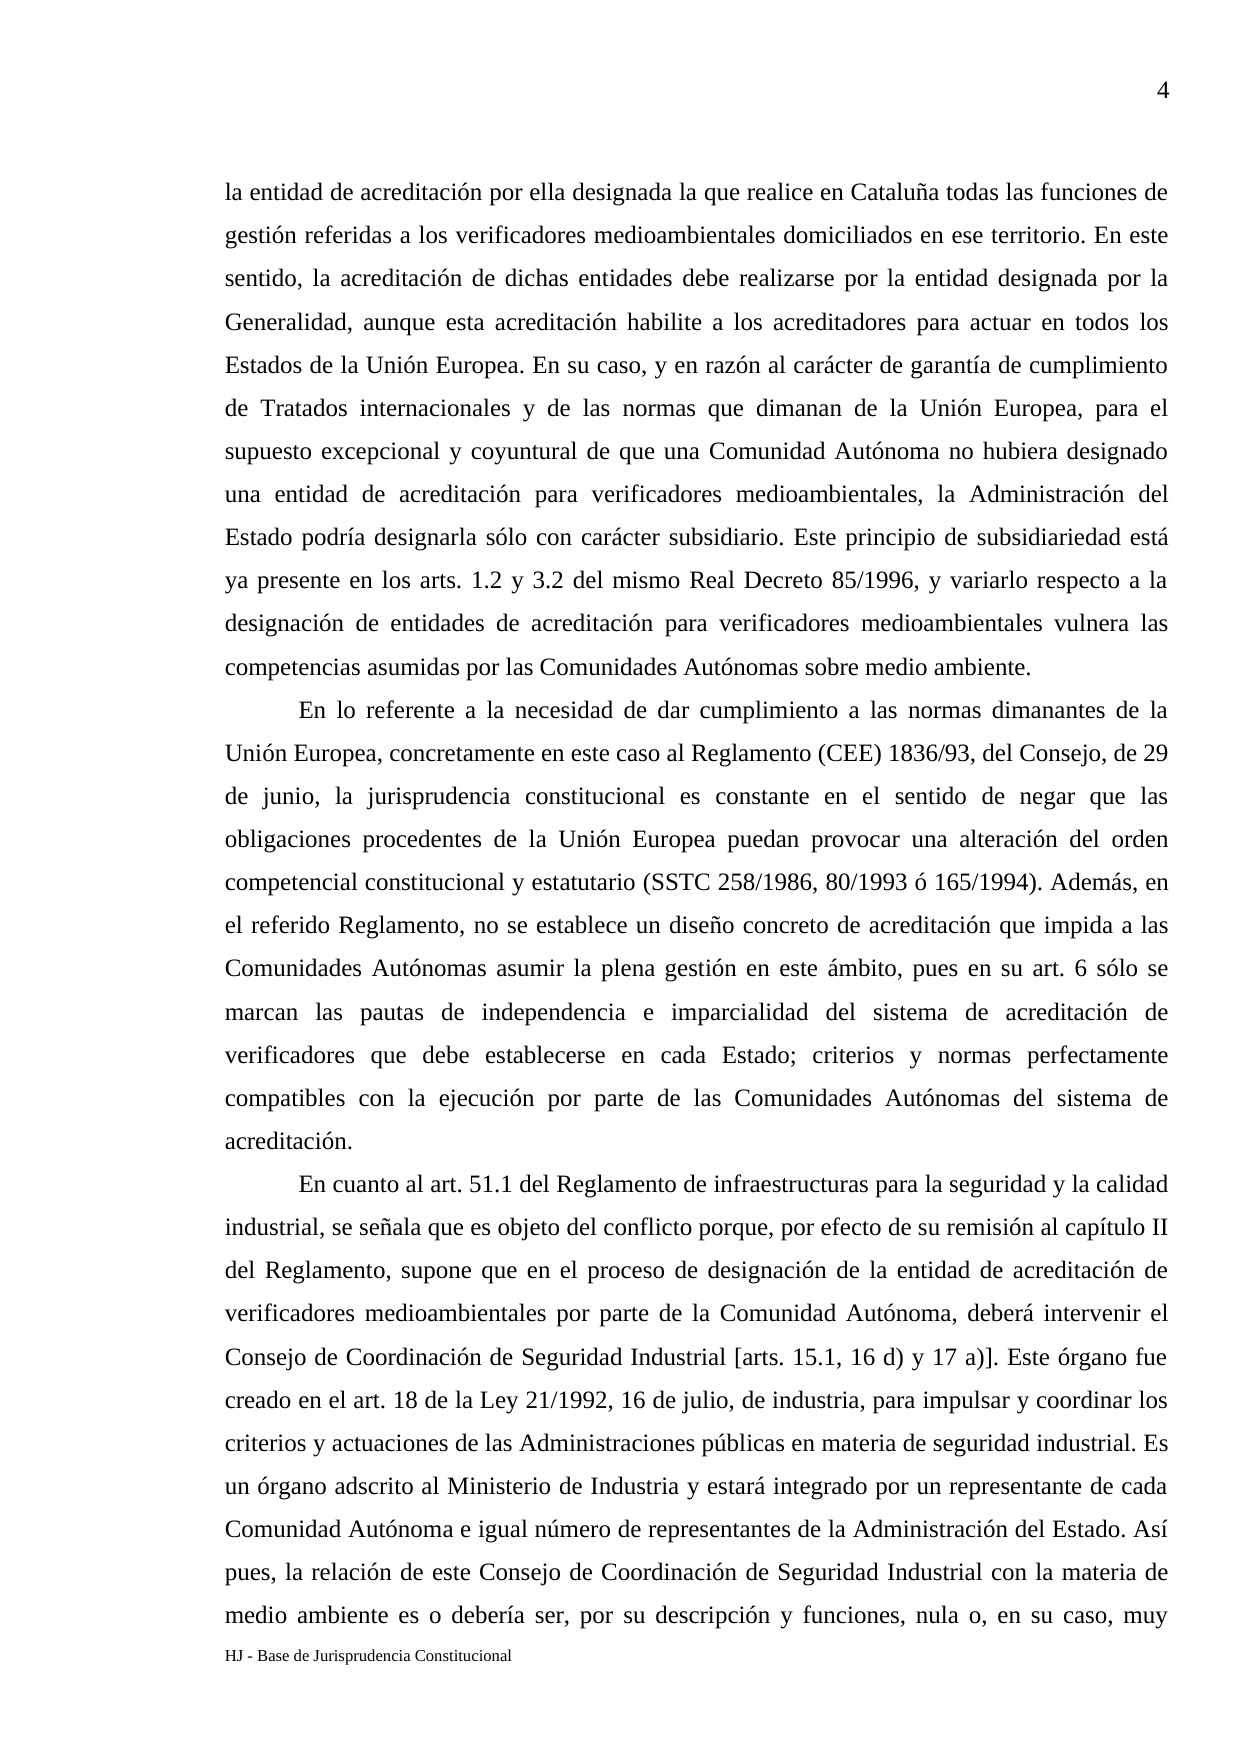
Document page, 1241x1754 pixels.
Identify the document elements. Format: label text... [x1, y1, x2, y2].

text En lo referente a la necesidad de dar cumplimiento a las normas dimanantes de la Unión Europea, concretamente en este caso al Reglamento (CEE) 1836/93, del Consejo, de 29 de junio, la jurisprudencia constitucional es constante en el sentido de negar que las obligaciones procedentes de la Unión Europea puedan provocar una alteración del orden competencial constitucional y estatutario (SSTC 258/1986, 80/1993 ó 165/1994). Además, en el referido Reglamento, no se establece un diseño concreto de acreditación que impida a las Comunidades Autónomas asumir la plena gestión en este ámbito, pues en su art. 6 sólo se marcan las pautas de independencia e imparcialidad del sistema de acreditación de verificadores que debe establecerse en cada Estado; criterios y normas perfectamente compatibles con la ejecución por parte de las Comunidades Autónomas del sistema de acreditación. [224, 695, 1169, 1155]
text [224, 1169, 1169, 1629]
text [224, 177, 1169, 680]
